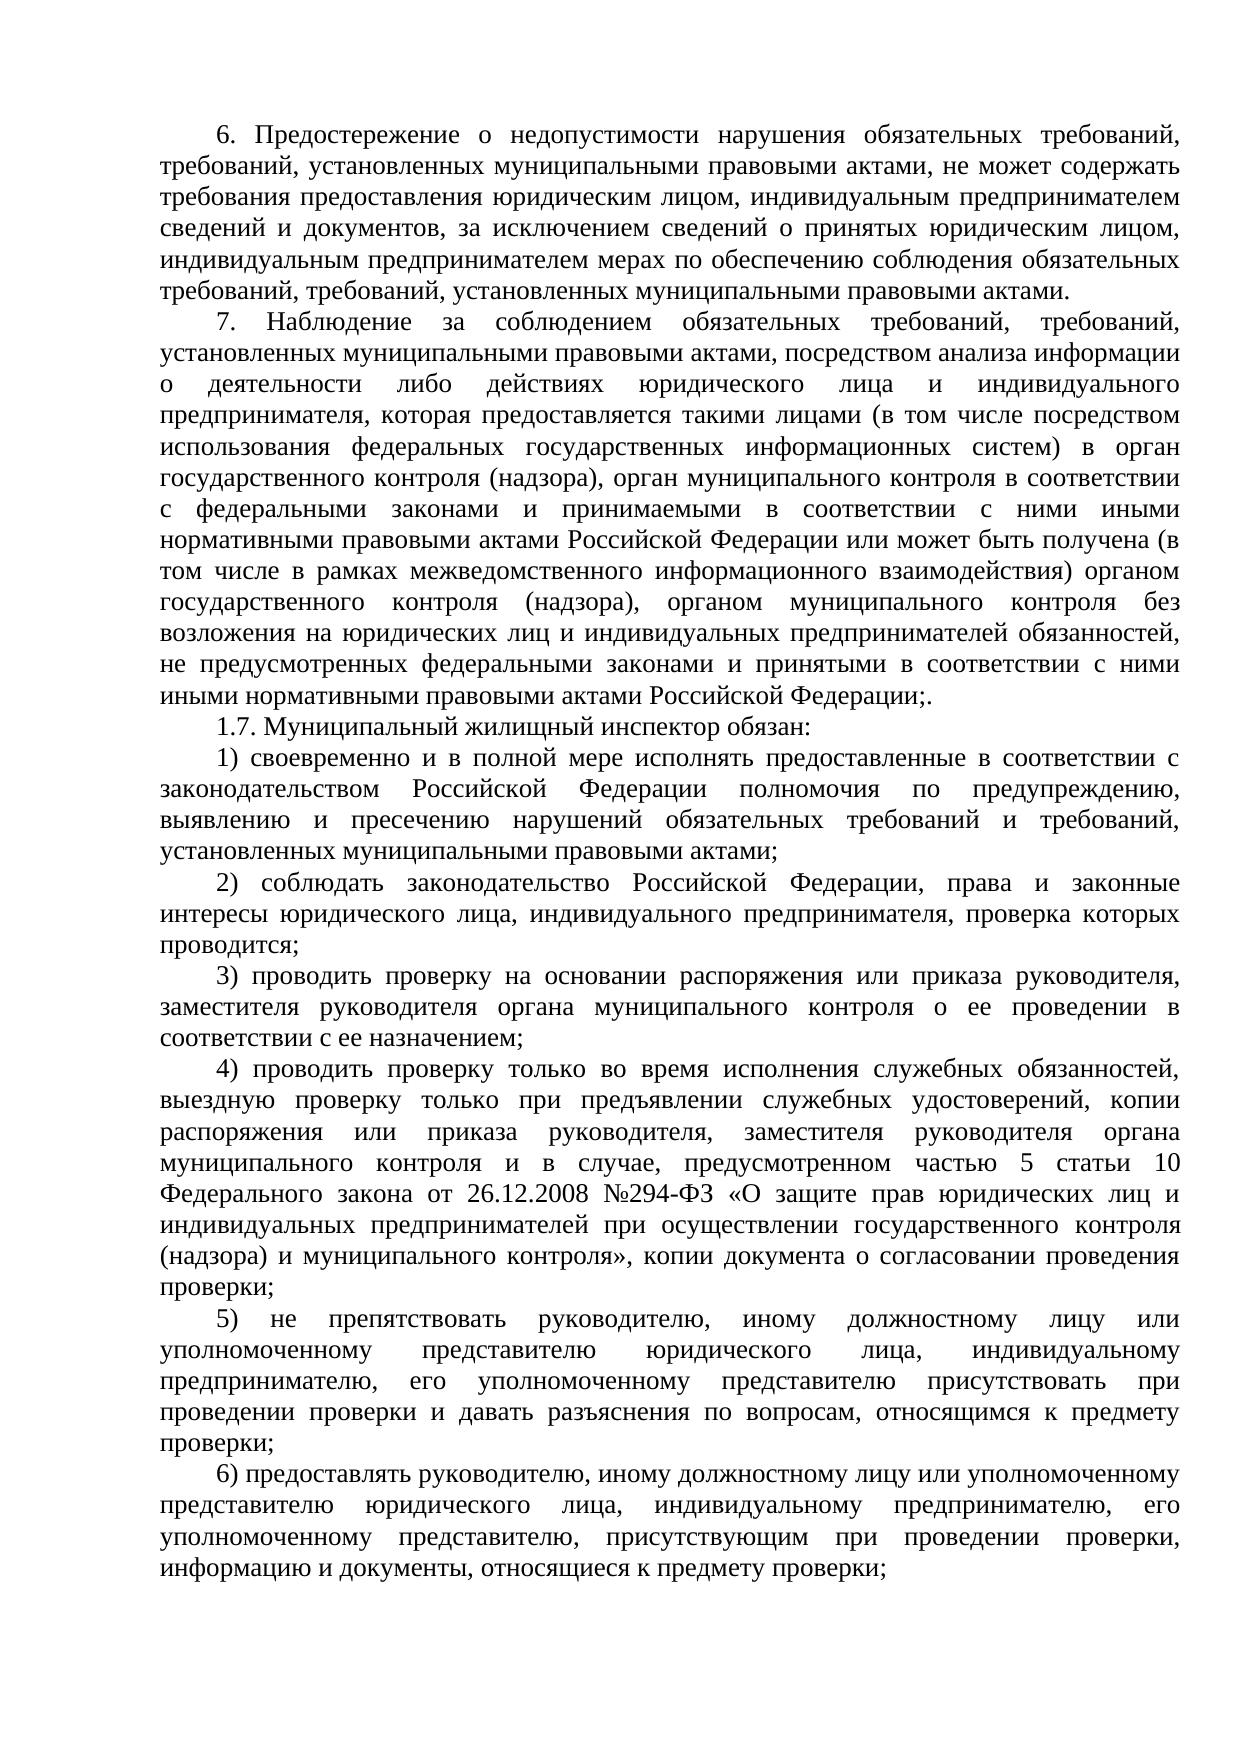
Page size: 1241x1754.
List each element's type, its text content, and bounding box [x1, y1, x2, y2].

text 7. Наблюдение за соблюдением обязательных требований, требований, установленных муниципальными правовыми актами, посредством анализа информации о деятельности либо действиях юридического лица и индивидуального предпринимателя, которая предоставляется такими лицами (в том числе посредством использования федеральных государственных информационных систем) в орган государственного контроля (надзора), орган муниципального контроля в соответствии с федеральными законами и принимаемыми в соответствии с ними иными нормативными правовыми актами Российской Федерации или может быть получена (в том числе в рамках межведомственного информационного взаимодействия) органом государственного контроля (надзора), органом муниципального контроля без возложения на юридических лиц и индивидуальных предпринимателей обязанностей, не предусмотренных федеральными законами и принятыми в соответствии с ними иными нормативными правовыми актами Российской Федерации;. [159, 305, 1181, 710]
text 1.7. Муниципальный жилищный инспектор обязан: [159, 710, 1181, 741]
text 2) соблюдать законодательство Российской Федерации, права и законные интересы юридического лица, индивидуального предпринимателя, проверка которых проводится; [159, 866, 1181, 959]
text 1) своевременно и в полной мере исполнять предоставленные в соответствии с законодательством Российской Федерации полномочия по предупреждению, выявлению и пресечению нарушений обязательных требований и требований, установленных муниципальными правовыми актами; [159, 741, 1181, 866]
text 6. Предостережение о недопустимости нарушения обязательных требований, требований, установленных муниципальными правовыми актами, не может содержать требования предоставления юридическим лицом, индивидуальным предпринимателем сведений и документов, за исключением сведений о принятых юридическим лицом, индивидуальным предпринимателем мерах по обеспечению соблюдения обязательных требований, требований, установленных муниципальными правовыми актами. [159, 118, 1181, 305]
text 5) не препятствовать руководителю, иному должностному лицу или уполномоченному представителю юридического лица, индивидуальному предпринимателю, его уполномоченному представителю присутствовать при проведении проверки и давать разъяснения по вопросам, относящимся к предмету проверки; [159, 1302, 1181, 1457]
text 6) предоставлять руководителю, иному должностному лицу или уполномоченному представителю юридического лица, индивидуальному предпринимателю, его уполномоченному представителю, присутствующим при проведении проверки, информацию и документы, относящиеся к предмету проверки; [159, 1457, 1181, 1582]
text 3) проводить проверку на основании распоряжения или приказа руководителя, заместителя руководителя органа муниципального контроля о ее проведении в соответствии с ее назначением; [159, 959, 1181, 1052]
text 4) проводить проверку только во время исполнения служебных обязанностей, выездную проверку только при предъявлении служебных удостоверений, копии распоряжения или приказа руководителя, заместителя руководителя органа муниципального контроля и в случае, предусмотренном частью 5 статьи 10 Федерального закона от 26.12.2008 №294-ФЗ «О защите прав юридических лиц и индивидуальных предпринимателей при осуществлении государственного контроля (надзора) и муниципального контроля», копии документа о согласовании проведения проверки; [159, 1052, 1181, 1302]
